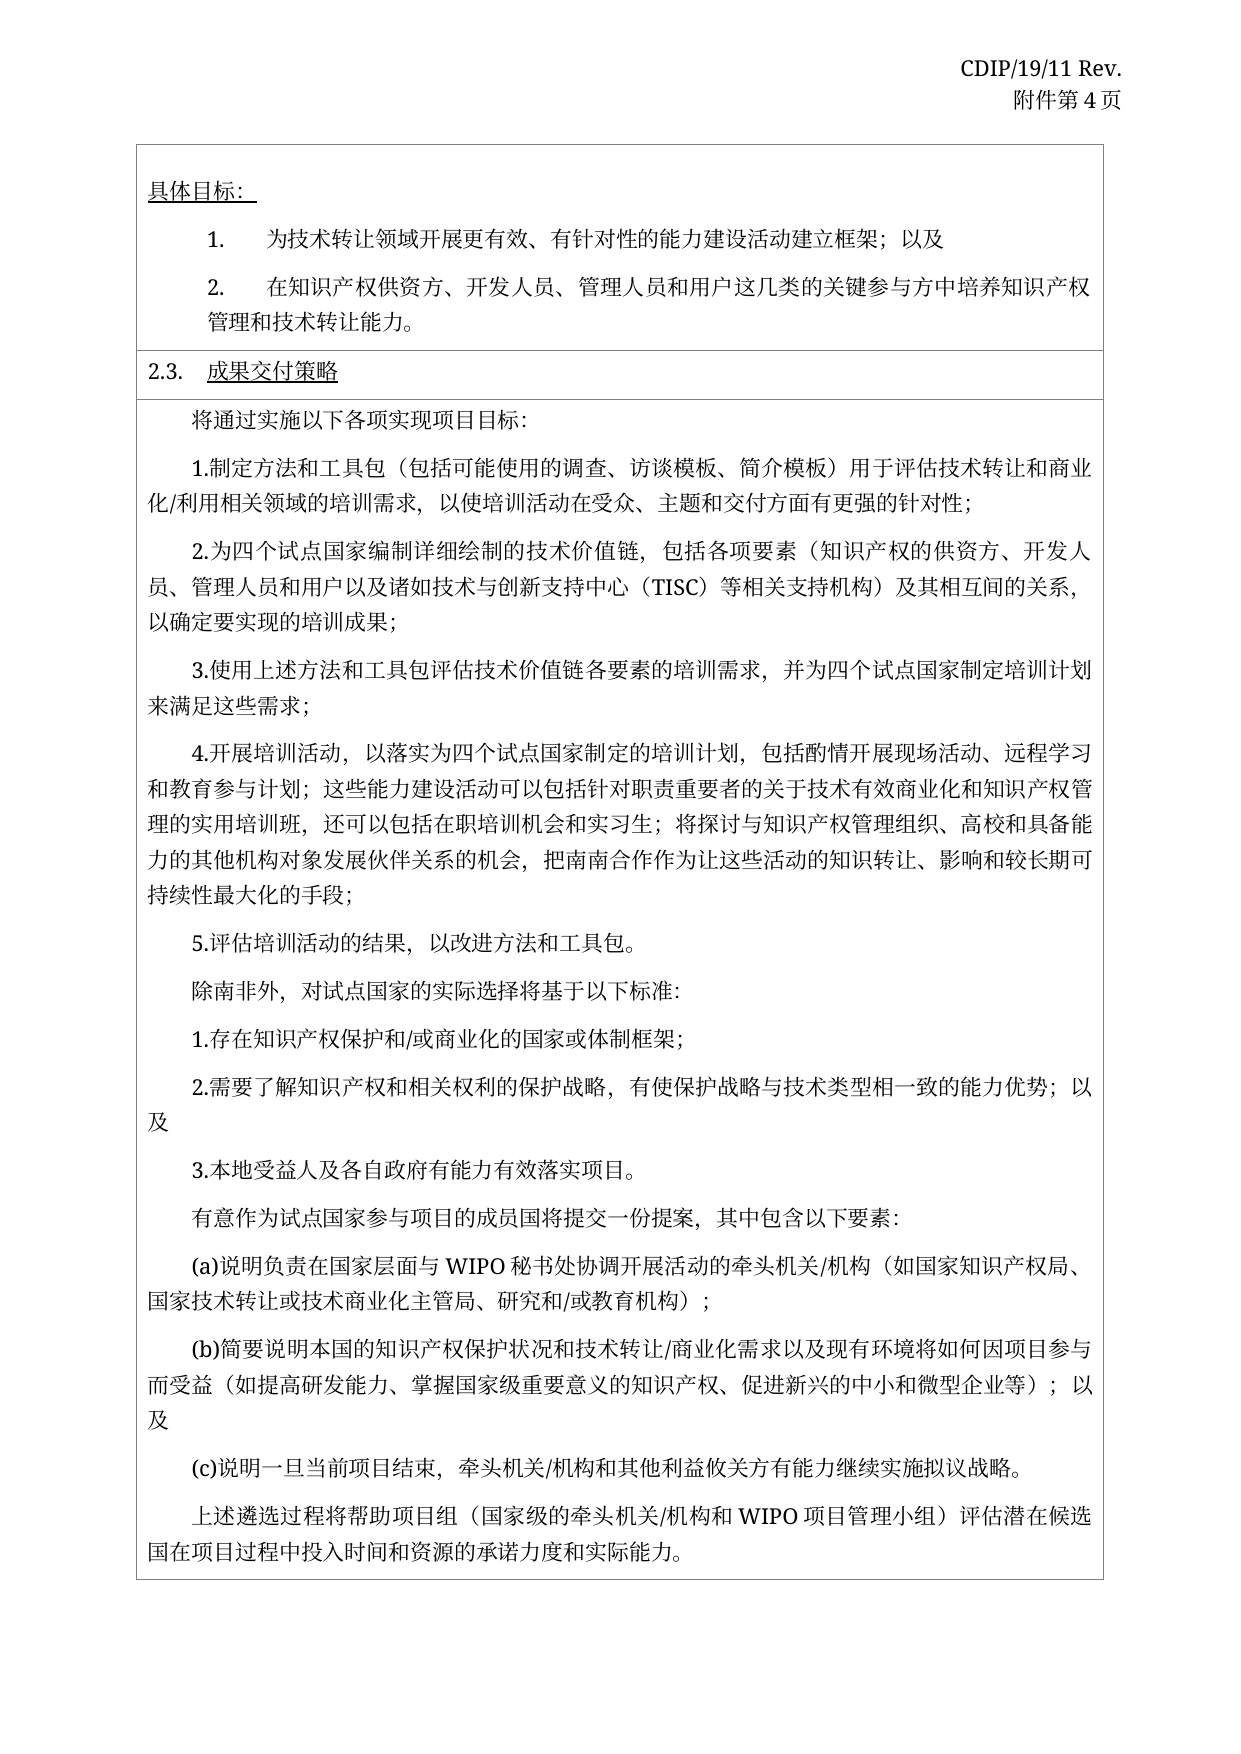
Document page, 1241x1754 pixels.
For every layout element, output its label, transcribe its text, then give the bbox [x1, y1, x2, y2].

table_cell 2.3. 成果交付策略 [137, 351, 1103, 398]
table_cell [137, 145, 1103, 349]
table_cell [137, 400, 1103, 1579]
